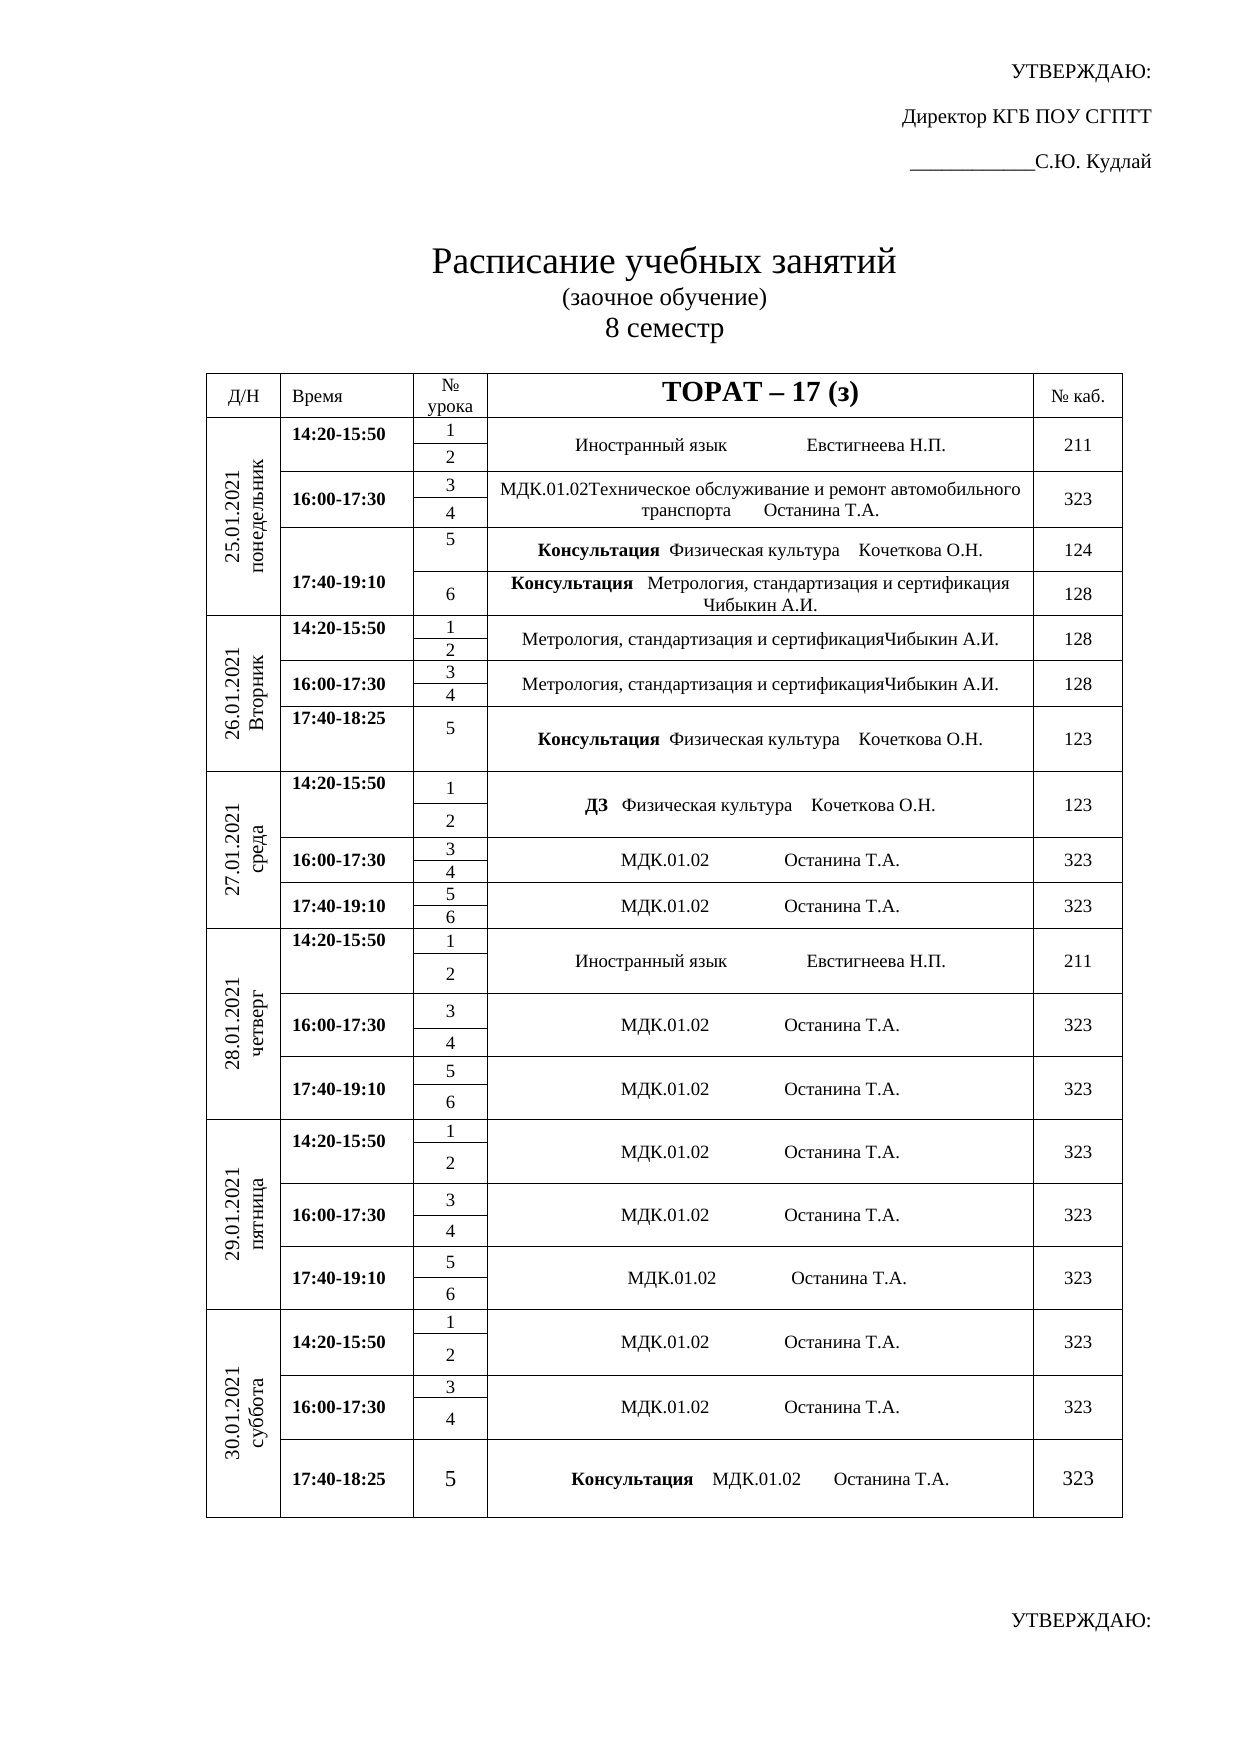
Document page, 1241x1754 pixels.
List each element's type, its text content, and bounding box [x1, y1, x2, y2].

table_cell 323 [1034, 1376, 1122, 1438]
table_cell МДК.01.02 Останина Т.А. [488, 1057, 1033, 1119]
table_cell 323 [1034, 1184, 1122, 1246]
table_cell 4 [414, 1216, 487, 1246]
table_cell 5 [414, 1247, 487, 1277]
table_cell 17:40-18:25 [281, 707, 413, 771]
table_cell МДК.01.02 Останина Т.А. [488, 994, 1033, 1056]
table_cell 5 [414, 1440, 487, 1517]
text Директор КГБ ПОУ СГПТТ [177, 104, 1152, 128]
table_cell 26.01.2021 Вторник [207, 616, 280, 771]
table_cell 323 [1034, 472, 1122, 527]
table_cell Иностранный язык Евстигнеева Н.П. [488, 418, 1033, 471]
table_cell 123 [1034, 707, 1122, 771]
table_cell 323 [1034, 1440, 1122, 1517]
table_cell 1 [414, 1310, 487, 1333]
table_cell 323 [1034, 1247, 1122, 1309]
table_cell 5 [414, 1057, 487, 1083]
table_cell МДК.01.02 Останина Т.А. [488, 838, 1033, 882]
table_cell 4 [414, 861, 487, 882]
table_cell 16:00-17:30 [281, 994, 413, 1056]
table_header ТОРАТ – 17 (з) [488, 374, 1033, 417]
table_cell 5 [414, 883, 487, 905]
text УТВЕРЖДАЮ: [177, 59, 1152, 83]
table_cell 1 [414, 772, 487, 802]
table_cell 211 [1034, 929, 1122, 993]
table_cell 4 [414, 1398, 487, 1438]
table_cell 4 [414, 1029, 487, 1056]
table_cell 3 [414, 838, 487, 859]
table_cell 27.01.2021 среда [207, 772, 280, 927]
table_cell 6 [414, 572, 487, 615]
table_cell 14:20-15:50 [281, 1310, 413, 1374]
table_cell 16:00-17:30 [281, 472, 413, 527]
table_cell 14:20-15:50 [281, 418, 413, 471]
table_header Время [281, 374, 413, 417]
text (заочное обучение) [177, 282, 1152, 311]
table_cell ДЗ Физическая культура Кочеткова О.Н. [488, 772, 1033, 837]
table_cell 323 [1034, 1120, 1122, 1183]
table_cell 5 [414, 528, 487, 571]
table_cell 128 [1034, 661, 1122, 706]
table_cell 323 [1034, 1057, 1122, 1119]
table_cell Иностранный язык Евстигнеева Н.П. [488, 929, 1033, 993]
text ____________С.Ю. Кудлай [177, 149, 1152, 173]
table_cell 2 [414, 1334, 487, 1374]
table_cell Консультация МДК.01.02 Останина Т.А. [488, 1440, 1033, 1517]
text УТВЕРЖДАЮ: [177, 1608, 1152, 1632]
table_cell 17:40-19:10 [281, 883, 413, 927]
table_cell Консультация Физическая культура Кочеткова О.Н. [488, 707, 1033, 771]
table_cell 17:40-19:10 [281, 1057, 413, 1119]
table_cell 3 [414, 1184, 487, 1215]
table_cell МДК.01.02Техническое обслуживание и ремонт автомобильного транспорта Останина Т.А. [488, 472, 1033, 527]
table_cell 29.01.2021 пятница [207, 1120, 280, 1309]
table_cell 6 [414, 1278, 487, 1309]
table_cell 123 [1034, 772, 1122, 837]
table_cell 6 [414, 906, 487, 927]
table_cell 211 [1034, 418, 1122, 471]
table_cell 16:00-17:30 [281, 1184, 413, 1246]
table_cell 14:20-15:50 [281, 929, 413, 993]
table_cell 2 [414, 804, 487, 837]
table_cell 2 [414, 954, 487, 993]
table_cell 5 [414, 707, 487, 771]
table_cell 128 [1034, 572, 1122, 615]
table_header № каб. [1034, 374, 1122, 417]
table_cell 14:20-15:50 [281, 616, 413, 660]
table_cell 323 [1034, 994, 1122, 1056]
table_cell 323 [1034, 883, 1122, 927]
table_cell 323 [1034, 838, 1122, 882]
table_cell 17:40-18:25 [281, 1440, 413, 1517]
table_cell 28.01.2021 четверг [207, 929, 280, 1119]
table_cell 16:00-17:30 [281, 661, 413, 706]
table_cell 3 [414, 994, 487, 1027]
table_cell 323 [1034, 1310, 1122, 1374]
table_cell МДК.01.02 Останина Т.А. [488, 1247, 1033, 1309]
table_cell 14:20-15:50 [281, 1120, 413, 1183]
table_cell 1 [414, 1120, 487, 1142]
text Расписание учебных занятий [177, 239, 1152, 282]
table_cell 3 [414, 472, 487, 497]
text 8 семестр [177, 311, 1152, 344]
table_cell 17:40-19:10 [281, 528, 413, 615]
table_cell 6 [414, 1085, 487, 1119]
table_cell МДК.01.02 Останина Т.А. [488, 1120, 1033, 1183]
table_cell 30.01.2021 суббота [207, 1310, 280, 1517]
table_cell 3 [414, 1376, 487, 1397]
table_cell 16:00-17:30 [281, 1376, 413, 1438]
table_cell 14:20-15:50 [281, 772, 413, 837]
table_cell 2 [414, 1143, 487, 1183]
table_cell 16:00-17:30 [281, 838, 413, 882]
table_cell 1 [414, 418, 487, 442]
table_cell Метрология, стандартизация и сертификацияЧибыкин А.И. [488, 661, 1033, 706]
table_cell 17:40-19:10 [281, 1247, 413, 1309]
table_cell 2 [414, 444, 487, 471]
table_cell МДК.01.02 Останина Т.А. [488, 883, 1033, 927]
table_cell 4 [414, 684, 487, 706]
table_cell 25.01.2021 понедельник [207, 418, 280, 615]
table_cell МДК.01.02 Останина Т.А. [488, 1310, 1033, 1374]
table_cell Консультация Метрология, стандартизация и сертификация Чибыкин А.И. [488, 572, 1033, 615]
table_cell МДК.01.02 Останина Т.А. [488, 1184, 1033, 1246]
table_header Д/Н [207, 374, 280, 417]
table_cell 3 [414, 661, 487, 683]
table_cell 1 [414, 929, 487, 953]
table_cell 2 [414, 639, 487, 660]
table_cell Метрология, стандартизация и сертификацияЧибыкин А.И. [488, 616, 1033, 660]
table_cell 128 [1034, 616, 1122, 660]
table_cell Консультация Физическая культура Кочеткова О.Н. [488, 528, 1033, 571]
table_cell 1 [414, 616, 487, 638]
table_cell 4 [414, 498, 487, 527]
table_cell МДК.01.02 Останина Т.А. [488, 1376, 1033, 1438]
table_header № урока [414, 374, 487, 417]
table_cell 124 [1034, 528, 1122, 571]
